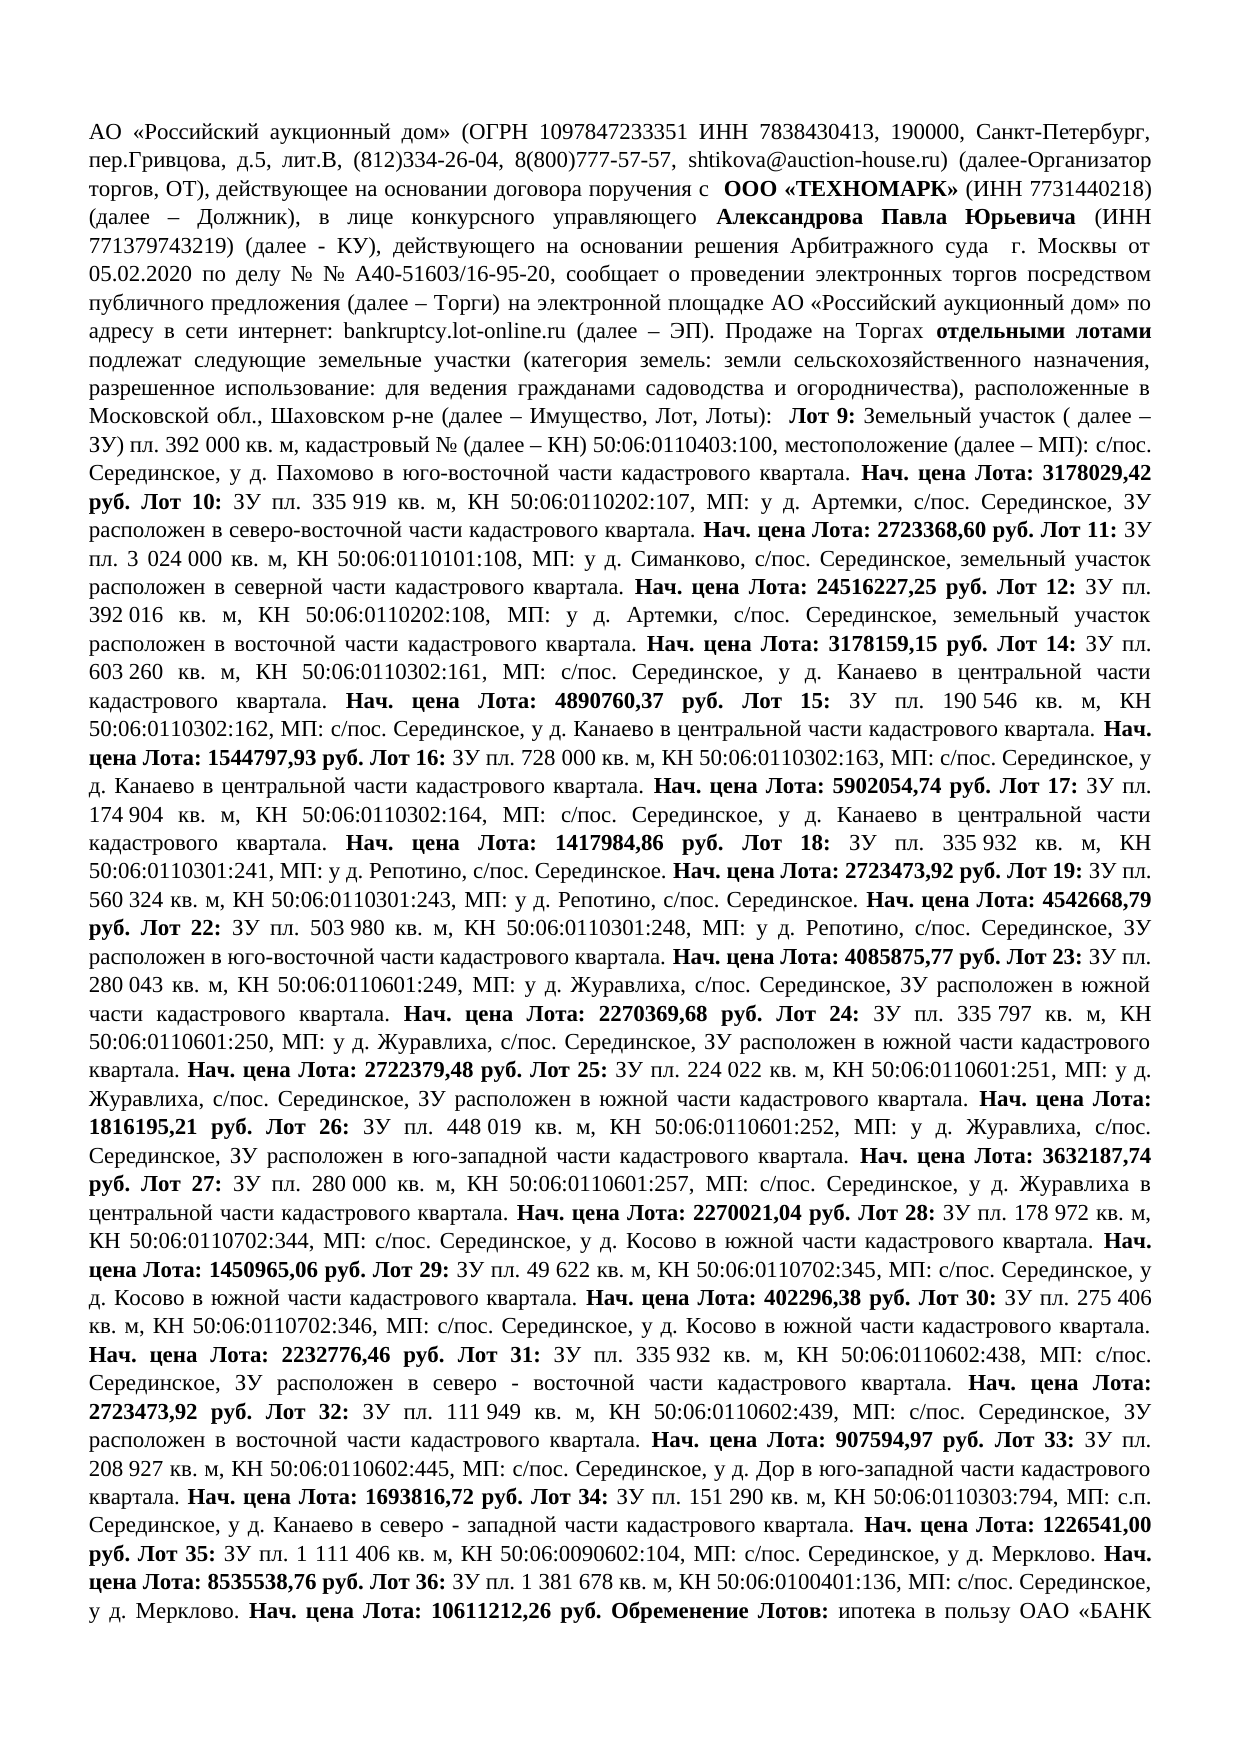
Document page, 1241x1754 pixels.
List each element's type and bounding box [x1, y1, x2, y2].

text [89, 118, 1152, 1623]
